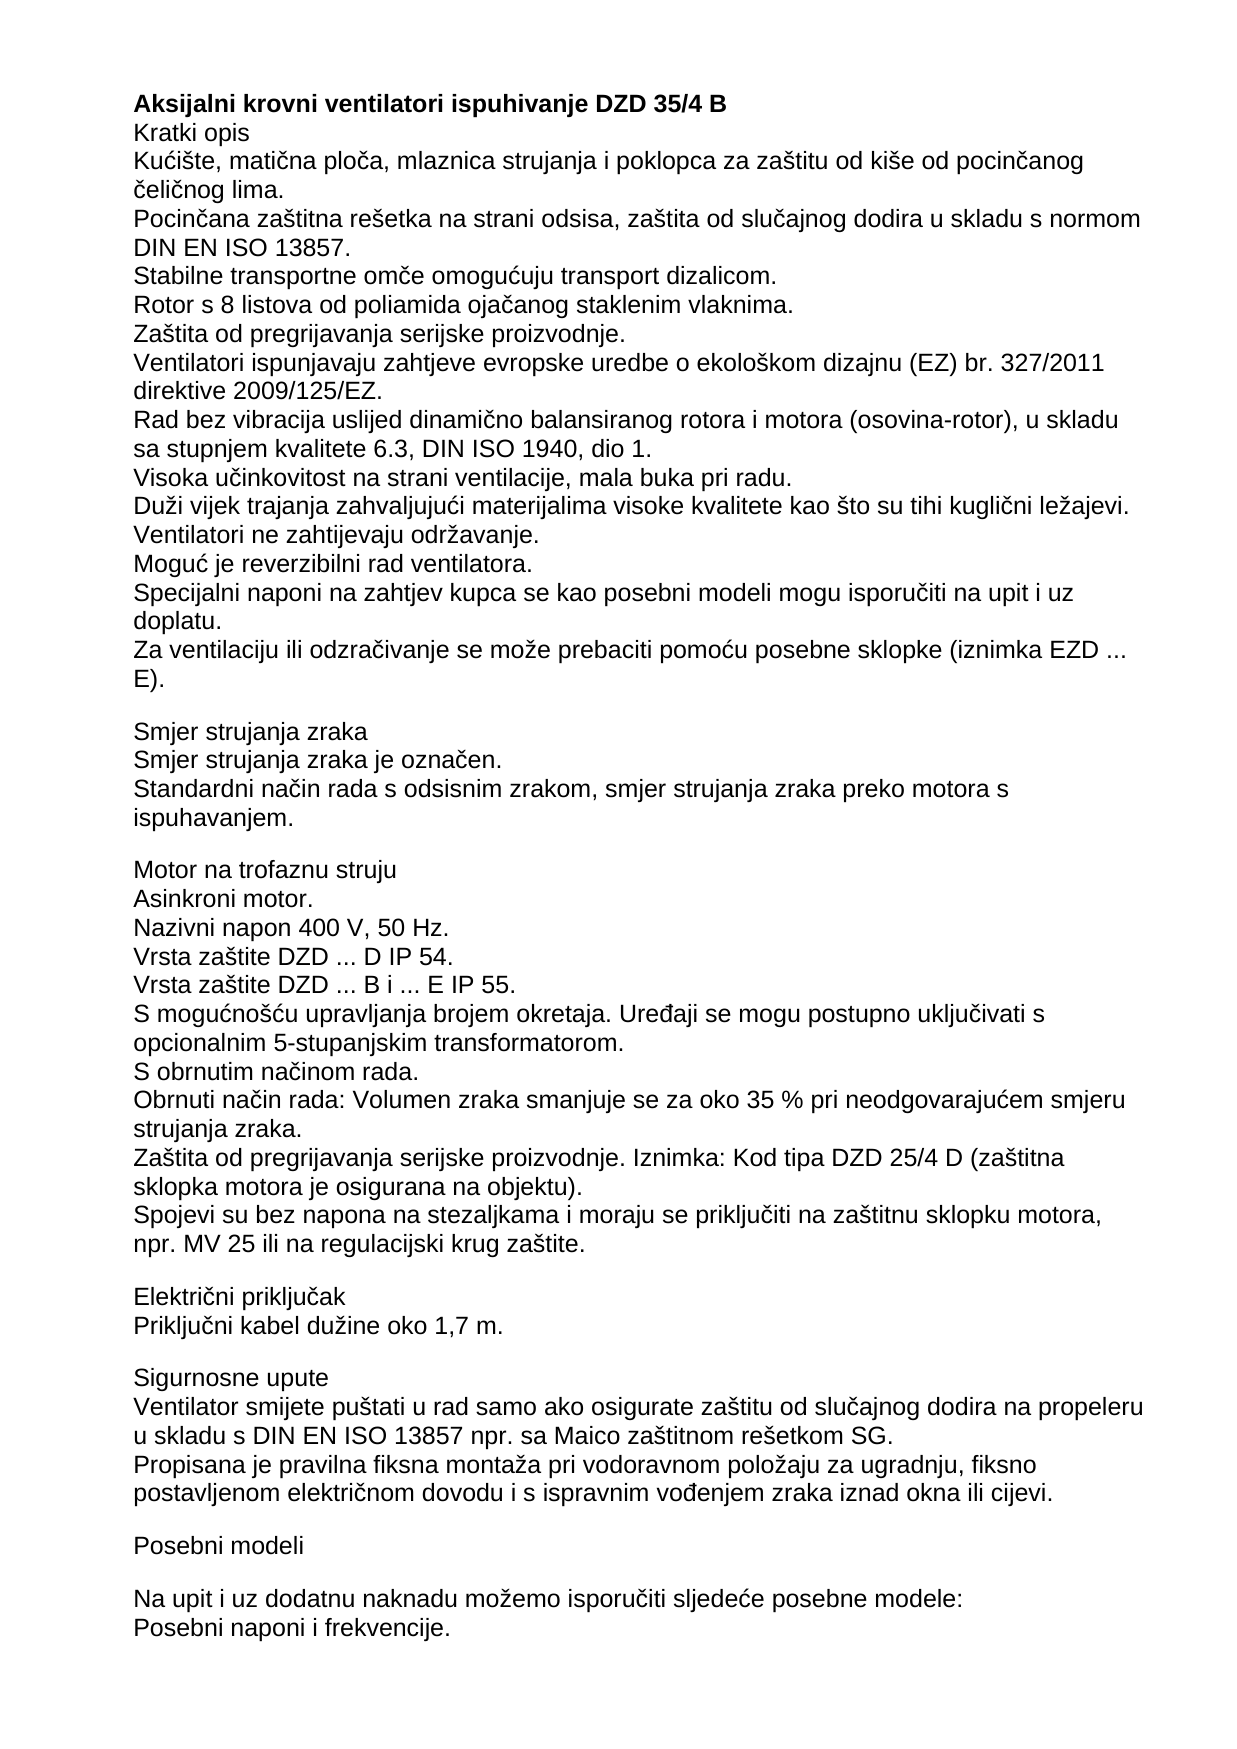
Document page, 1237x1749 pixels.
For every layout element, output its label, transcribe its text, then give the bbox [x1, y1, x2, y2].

text Obrnuti način rada: Volumen zraka smanjuje se za oko 35 % pri neodgovarajućem smjeru strujanja zraka. [133, 1085, 1148, 1143]
text S mogućnošću upravljanja brojem okretaja. Uređaji se mogu postupno uključivati s opcionalnim 5-stupanjskim transformatorom. [133, 999, 1148, 1057]
text Sigurnosne upute [133, 1363, 1148, 1392]
text Kućište, matična ploča, mlaznica strujanja i poklopca za zaštitu od kiše od pocinčanog čeličnog lima. [133, 146, 1148, 204]
text Posebni modeli [133, 1531, 1148, 1560]
text Rotor s 8 listova od poliamida ojačanog staklenim vlaknima. [133, 290, 1148, 319]
text Propisana je pravilna fiksna montaža pri vodoravnom položaju za ugradnju, fiksno postavljenom električnom dovodu i s ispravnim vođenjem zraka iznad okna ili cijevi. [133, 1449, 1148, 1507]
text Ventilator smijete puštati u rad samo ako osigurate zaštitu od slučajnog dodira na propeleru u skladu s DIN EN ISO 13857 npr. sa Maico zaštitnom rešetkom SG. [133, 1392, 1148, 1449]
text Vrsta zaštite DZD ... B i ... E IP 55. [133, 970, 1148, 999]
text Spojevi su bez napona na stezaljkama i moraju se priključiti na zaštitnu sklopku motora, npr. MV 25 ili na regulacijski krug zaštite. [133, 1200, 1148, 1258]
text Nazivni napon 400 V, 50 Hz. [133, 913, 1148, 942]
text Električni priključak [133, 1282, 1148, 1311]
text Stabilne transportne omče omogućuju transport dizalicom. [133, 261, 1148, 290]
text Ventilatori ispunjavaju zahtjeve evropske uredbe o ekološkom dizajnu (EZ) br. 327/2011 direktive 2009/125/EZ. [133, 347, 1148, 405]
text Smjer strujanja zraka [133, 716, 1148, 745]
text S obrnutim načinom rada. [133, 1057, 1148, 1085]
text Asinkroni motor. [133, 884, 1148, 913]
text Standardni način rada s odsisnim zrakom, smjer strujanja zraka preko motora s ispuhavanjem. [133, 774, 1148, 831]
text Pocinčana zaštitna rešetka na strani odsisa, zaštita od slučajnog dodira u skladu s normom DIN EN ISO 13857. [133, 204, 1148, 261]
text Motor na trofaznu struju [133, 855, 1148, 884]
text Duži vijek trajanja zahvaljujući materijalima visoke kvalitete kao što su tihi kuglični ležajevi. [133, 491, 1148, 520]
text Zaštita od pregrijavanja serijske proizvodnje. Iznimka: Kod tipa DZD 25/4 D (zaštitna sklopka motora je osigurana na objektu). [133, 1143, 1148, 1200]
text Posebni naponi i frekvencije. [133, 1612, 1148, 1641]
text Smjer strujanja zraka je označen. [133, 745, 1148, 774]
text Ventilatori ne zahtijevaju održavanje. [133, 520, 1148, 549]
text Rad bez vibracija uslijed dinamično balansiranog rotora i motora (osovina-rotor), u skladu sa stupnjem kvalitete 6.3, DIN ISO 1940, dio 1. [133, 405, 1148, 462]
text Priključni kabel dužine oko 1,7 m. [133, 1311, 1148, 1339]
text Moguć je reverzibilni rad ventilatora. [133, 549, 1148, 577]
text Zaštita od pregrijavanja serijske proizvodnje. [133, 319, 1148, 347]
text Kratki opis [133, 117, 1148, 146]
text Specijalni naponi na zahtjev kupca se kao posebni modeli mogu isporučiti na upit i uz doplatu. [133, 577, 1148, 635]
text Vrsta zaštite DZD ... D IP 54. [133, 942, 1148, 970]
text Visoka učinkovitost na strani ventilacije, mala buka pri radu. [133, 462, 1148, 491]
text Za ventilaciju ili odzračivanje se može prebaciti pomoću posebne sklopke (iznimka EZD ... E). [133, 635, 1148, 692]
text Aksijalni krovni ventilatori ispuhivanje DZD 35/4 B [133, 89, 1148, 117]
text Na upit i uz dodatnu naknadu možemo isporučiti sljedeće posebne modele: [133, 1584, 1148, 1612]
